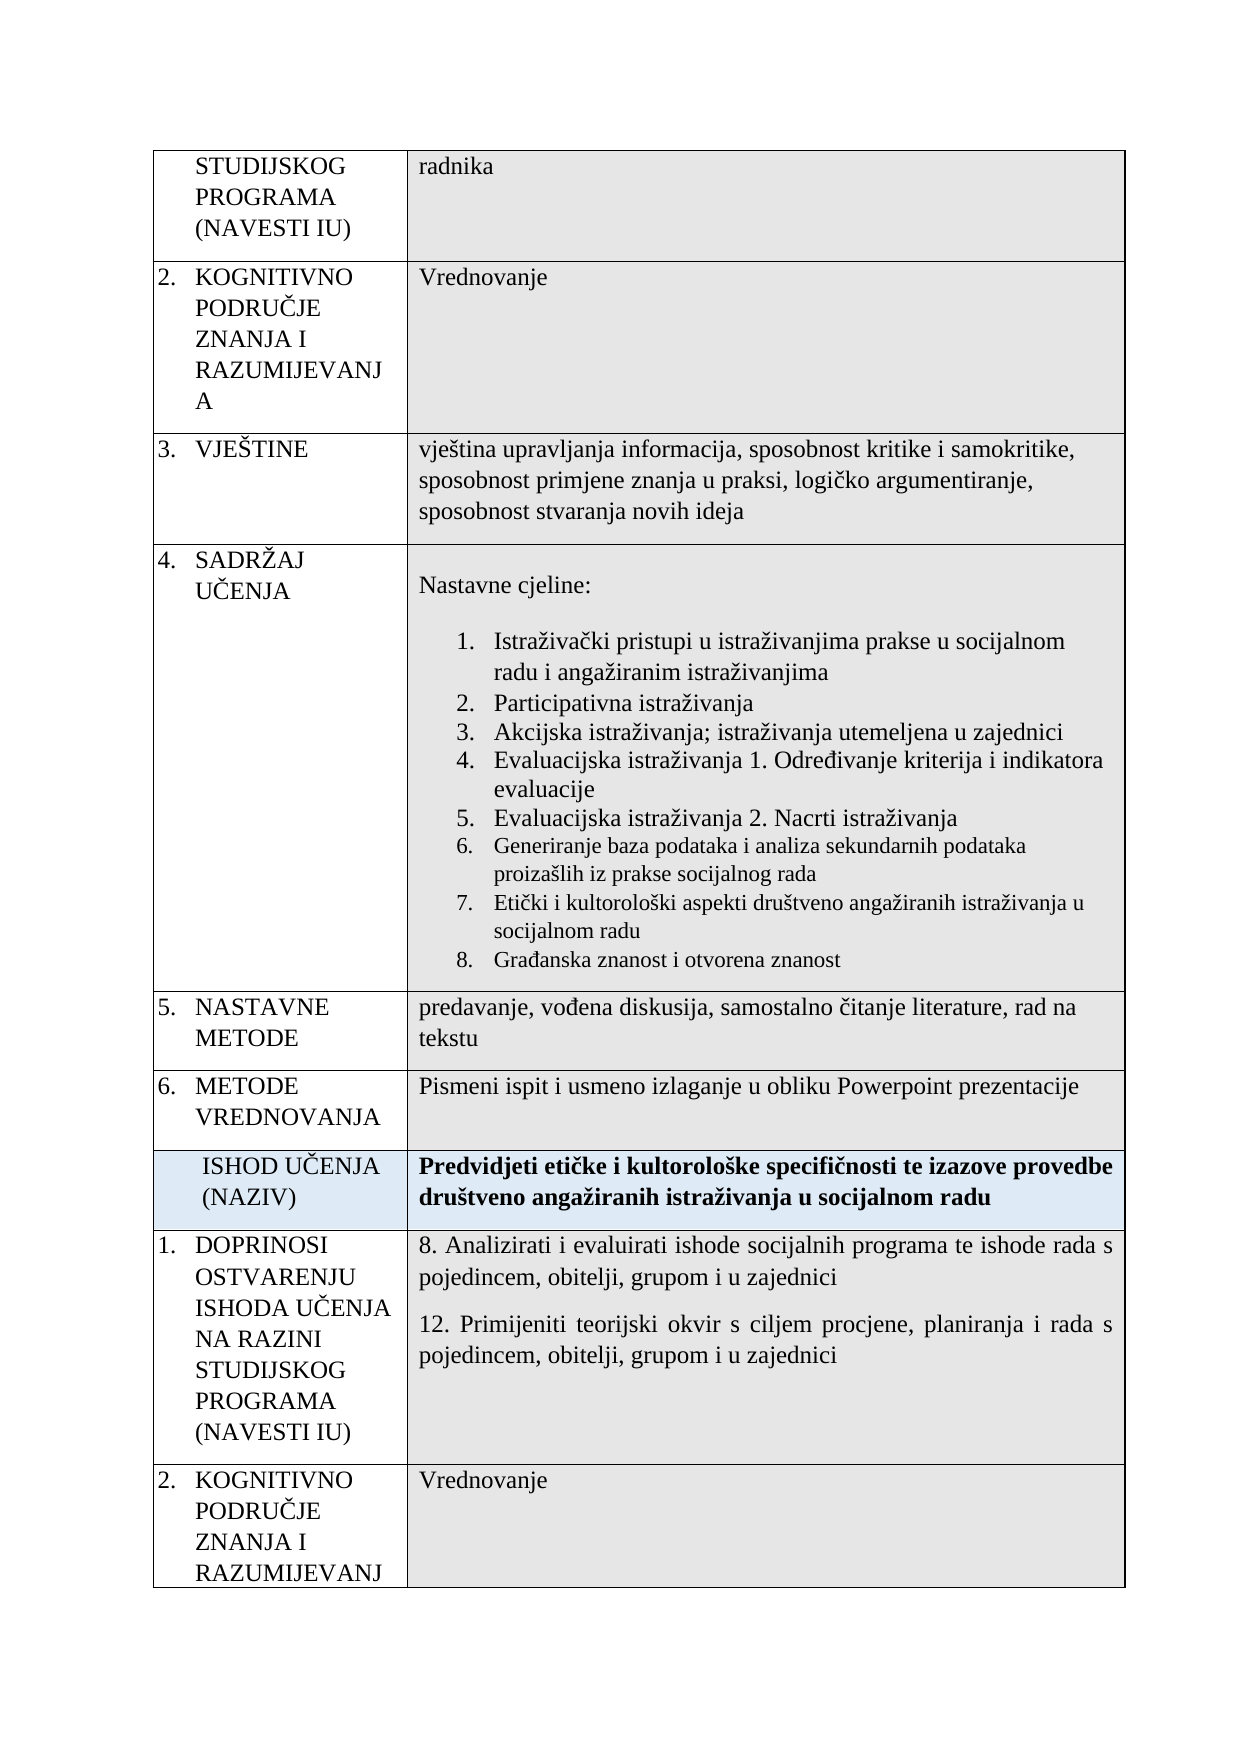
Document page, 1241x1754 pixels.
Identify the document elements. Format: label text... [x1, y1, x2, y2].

table_cell Vrednovanje [408, 262, 1124, 433]
table_cell Pismeni ispit i usmeno izlaganje u obliku Powerpoint prezentacije [408, 1071, 1124, 1150]
table_cell 8. Analizirati i evaluirati ishode socijalnih programa te ishode rada s pojedincem, obitelji, grupom i u zajednici 12. Primijeniti teorijski okvir s ciljem procjene, planiranja i rada s pojedincem, obitelji, grupom i u zajednici [408, 1231, 1124, 1464]
table_cell VJEŠTINE [154, 434, 407, 544]
table_cell SADRŽAJ UČENJA [154, 545, 407, 991]
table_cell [154, 1465, 407, 1587]
table_cell Vrednovanje [408, 1465, 1124, 1587]
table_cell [408, 151, 1124, 261]
table_cell DOPRINOSI OSTVARENJU ISHODA UČENJA NA RAZINI STUDIJSKOG PROGRAMA (NAVESTI IU) [154, 1231, 407, 1464]
table_cell KOGNITIVNO PODRUČJE ZNANJA I RAZUMIJEVANJA [154, 262, 407, 433]
table_cell Nastavne cjeline: Istraživački pristupi u istraživanjima prakse u socijalnom radu i angažiranim istraživanjima Participativna istraživanja Akcijska istraživanja; istraživanja utemeljena u zajednici Evaluacijska istraživanja 1. Određivanje kriterija i indikatora evaluacije Evaluacijska istraživanja 2. Nacrti istraživanja Generiranje baza podataka i analiza sekundarnih podataka proizašlih iz prakse socijalnog rada Etički i kultorološki aspekti društveno angažiranih istraživanja u socijalnom radu Građanska znanost i otvorena znanost [408, 545, 1124, 991]
table_cell METODE VREDNOVANJA [154, 1071, 407, 1150]
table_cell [154, 151, 407, 261]
table_cell NASTAVNE METODE [154, 992, 407, 1070]
table_cell ISHOD UČENJA (NAZIV) [154, 1151, 407, 1229]
table_cell Predvidjeti etičke i kultorološke specifičnosti te izazove provedbe društveno angažiranih istraživanja u socijalnom radu [408, 1151, 1124, 1229]
table_cell vještina upravljanja informacija, sposobnost kritike i samokritike, sposobnost primjene znanja u praksi, logičko argumentiranje, sposobnost stvaranja novih ideja [408, 434, 1124, 544]
table_cell predavanje, vođena diskusija, samostalno čitanje literature, rad na tekstu [408, 992, 1124, 1070]
